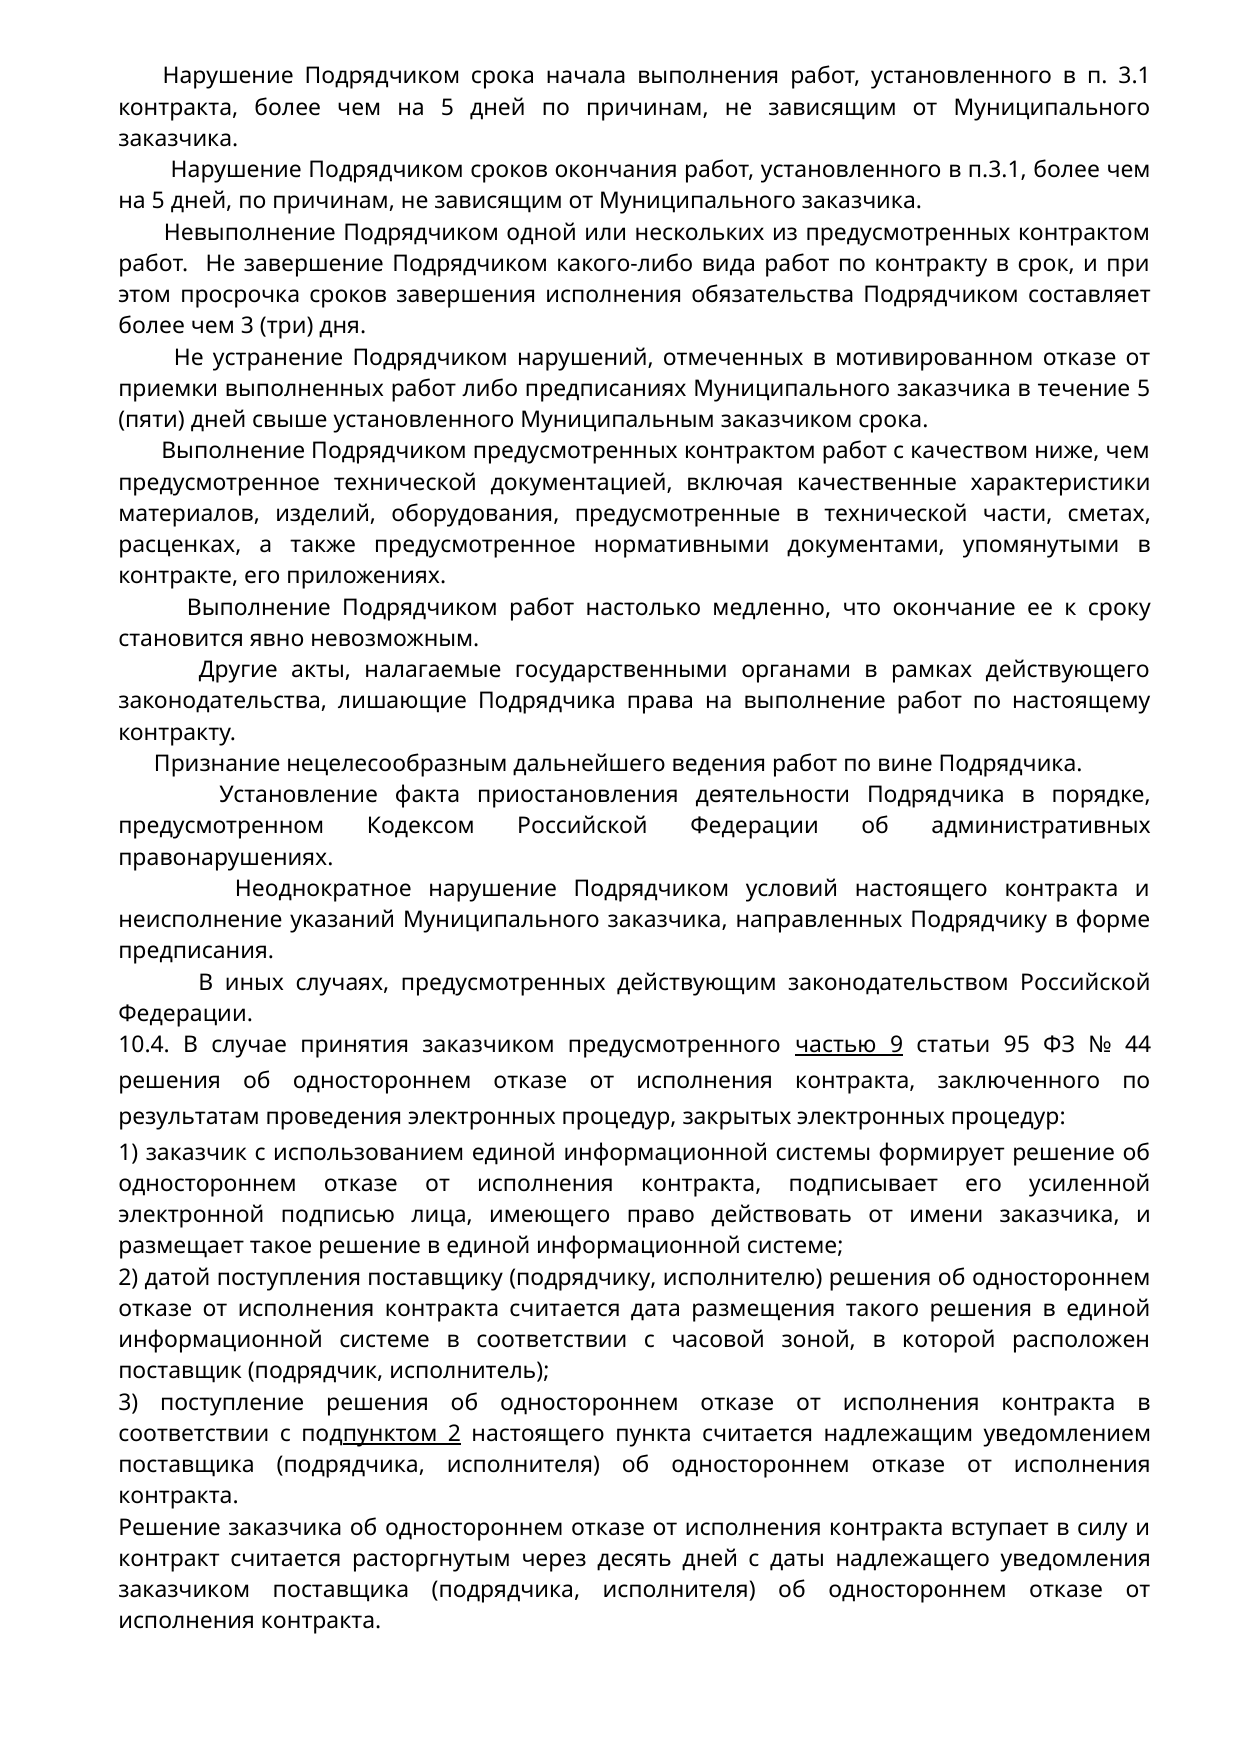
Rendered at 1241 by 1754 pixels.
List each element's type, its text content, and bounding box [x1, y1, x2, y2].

text В иных случаях, предусмотренных действующим законодательством Российской Федерации. [118, 965, 1152, 1028]
text Неоднократное нарушение Подрядчиком условий настоящего контракта и неисполнение указаний Муниципального заказчика, направленных Подрядчику в форме предписания. [118, 872, 1152, 965]
text 10.4. В случае принятия заказчиком предусмотренного частью 9 статьи 95 ФЗ № 44 решения об одностороннем отказе от исполнения контракта, заключенного по результатам проведения электронных процедур, закрытых электронных процедур: [118, 1028, 1152, 1131]
text Невыполнение Подрядчиком одной или нескольких из предусмотренных контрактом работ. Не завершение Подрядчиком какого-либо вида работ по контракту в срок, и при этом просрочка сроков завершения исполнения обязательства Подрядчиком составляет более чем 3 (три) дня. [118, 215, 1152, 340]
text Другие акты, налагаемые государственными органами в рамках действующего законодательства, лишающие Подрядчика права на выполнение работ по настоящему контракту. [118, 653, 1152, 747]
text Установление факта приостановления деятельности Подрядчика в порядке, предусмотренном Кодексом Российской Федерации об административных правонарушениях. [118, 778, 1152, 872]
text Признание нецелесообразным дальнейшего ведения работ по вине Подрядчика. [118, 747, 1152, 778]
text Решение заказчика об одностороннем отказе от исполнения контракта вступает в силу и контракт считается расторгнутым через десять дней с даты надлежащего уведомления заказчиком поставщика (подрядчика, исполнителя) об одностороннем отказе от исполнения контракта. [118, 1511, 1152, 1636]
text Нарушение Подрядчиком срока начала выполнения работ, установленного в п. 3.1 контракта, более чем на 5 дней по причинам, не зависящим от Муниципального заказчика. [118, 59, 1152, 153]
text Нарушение Подрядчиком сроков окончания работ, установленного в п.3.1, более чем на 5 дней, по причинам, не зависящим от Муниципального заказчика. [118, 153, 1152, 215]
text Не устранение Подрядчиком нарушений, отмеченных в мотивированном отказе от приемки выполненных работ либо предписаниях Муниципального заказчика в течение 5 (пяти) дней свыше установленного Муниципальным заказчиком срока. [118, 340, 1152, 434]
text 3) поступление решения об одностороннем отказе от исполнения контракта в соответствии с подпунктом 2 настоящего пункта считается надлежащим уведомлением поставщика (подрядчика, исполнителя) об одностороннем отказе от исполнения контракта. [118, 1386, 1152, 1511]
text 2) датой поступления поставщику (подрядчику, исполнителю) решения об одностороннем отказе от исполнения контракта считается дата размещения такого решения в единой информационной системе в соответствии с часовой зоной, в которой расположен поставщик (подрядчик, исполнитель); [118, 1261, 1152, 1386]
text 1) заказчик с использованием единой информационной системы формирует решение об одностороннем отказе от исполнения контракта, подписывает его усиленной электронной подписью лица, имеющего право действовать от имени заказчика, и размещает такое решение в единой информационной системе; [118, 1136, 1152, 1261]
text Выполнение Подрядчиком работ настолько медленно, что окончание ее к сроку становится явно невозможным. [118, 590, 1152, 653]
text Выполнение Подрядчиком предусмотренных контрактом работ с качеством ниже, чем предусмотренное технической документацией, включая качественные характеристики материалов, изделий, оборудования, предусмотренные в технической части, сметах, расценках, а также предусмотренное нормативными документами, упомянутыми в контракте, его приложениях. [118, 434, 1152, 590]
